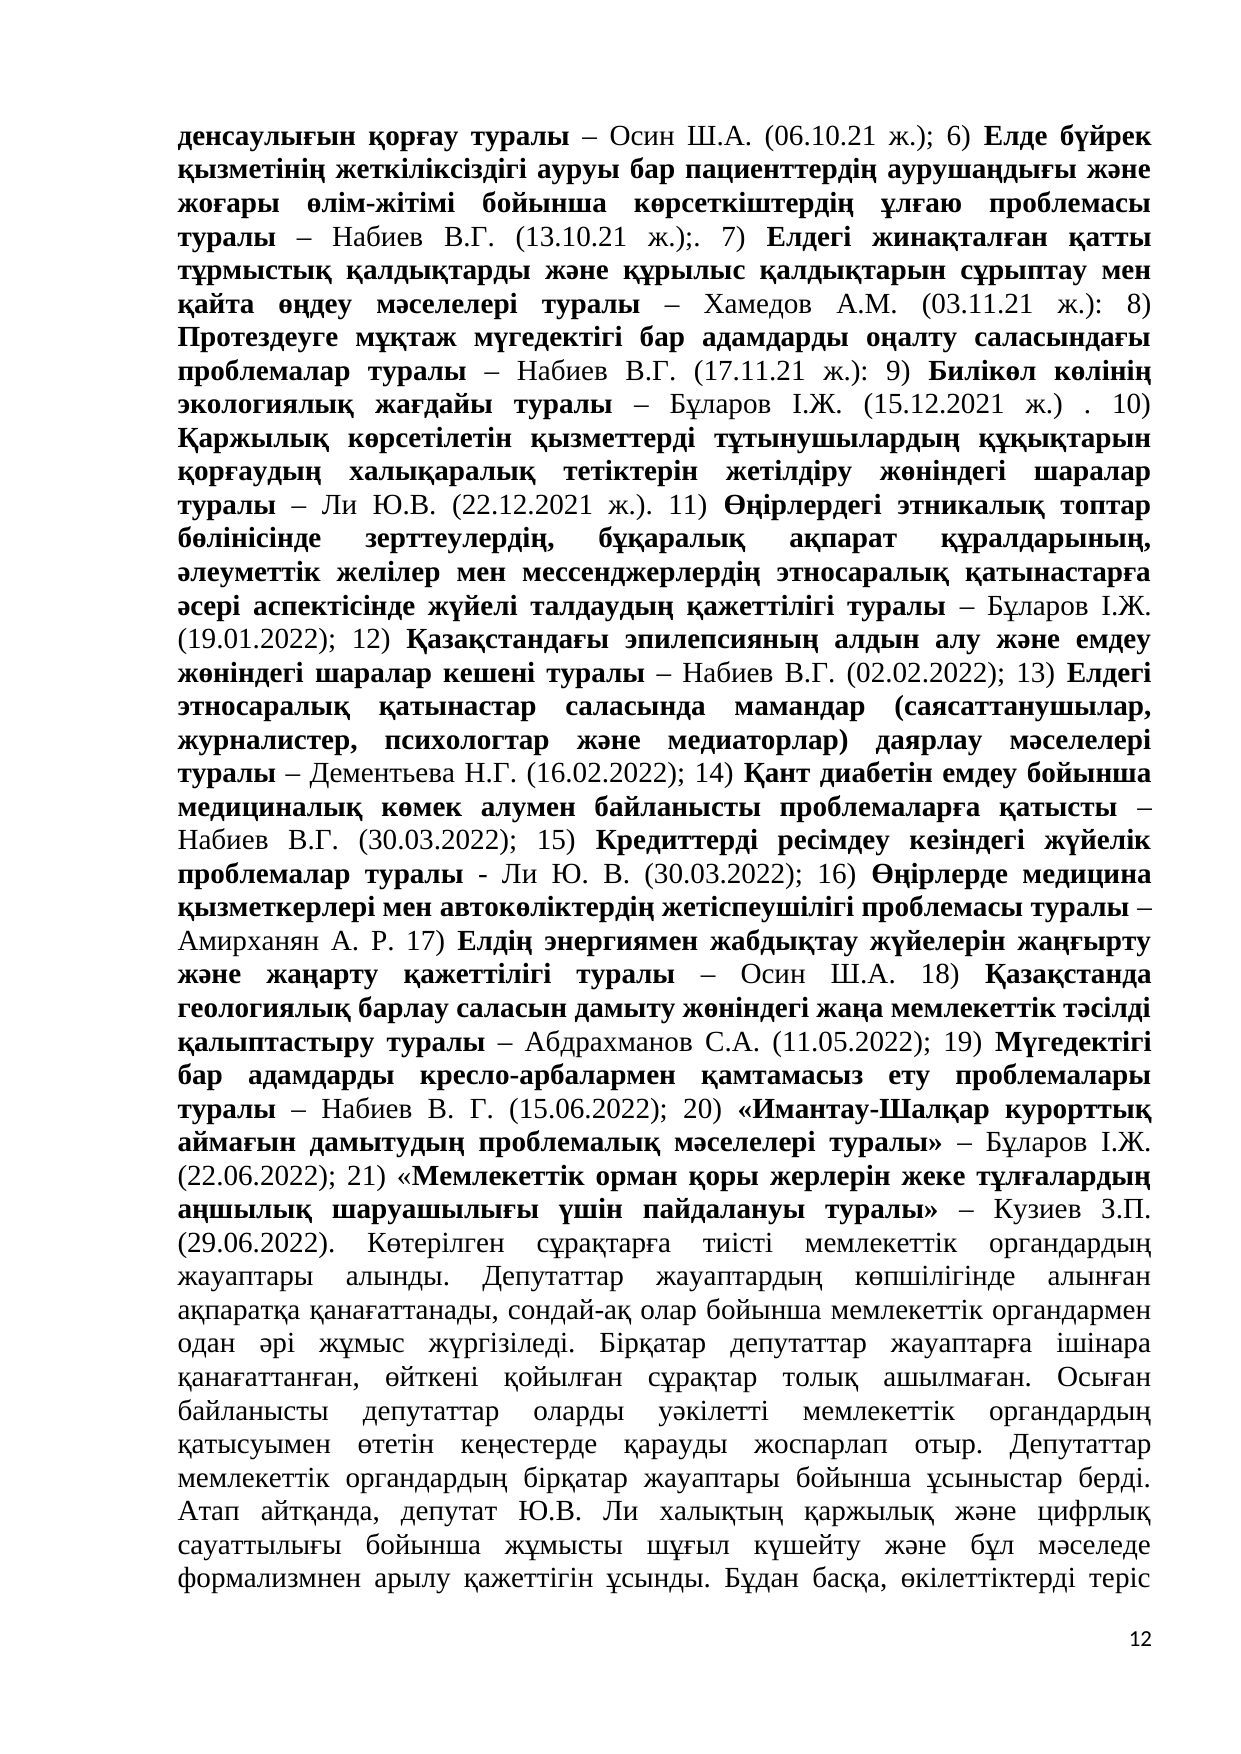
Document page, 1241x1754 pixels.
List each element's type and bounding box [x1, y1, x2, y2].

text [177, 118, 1152, 1594]
